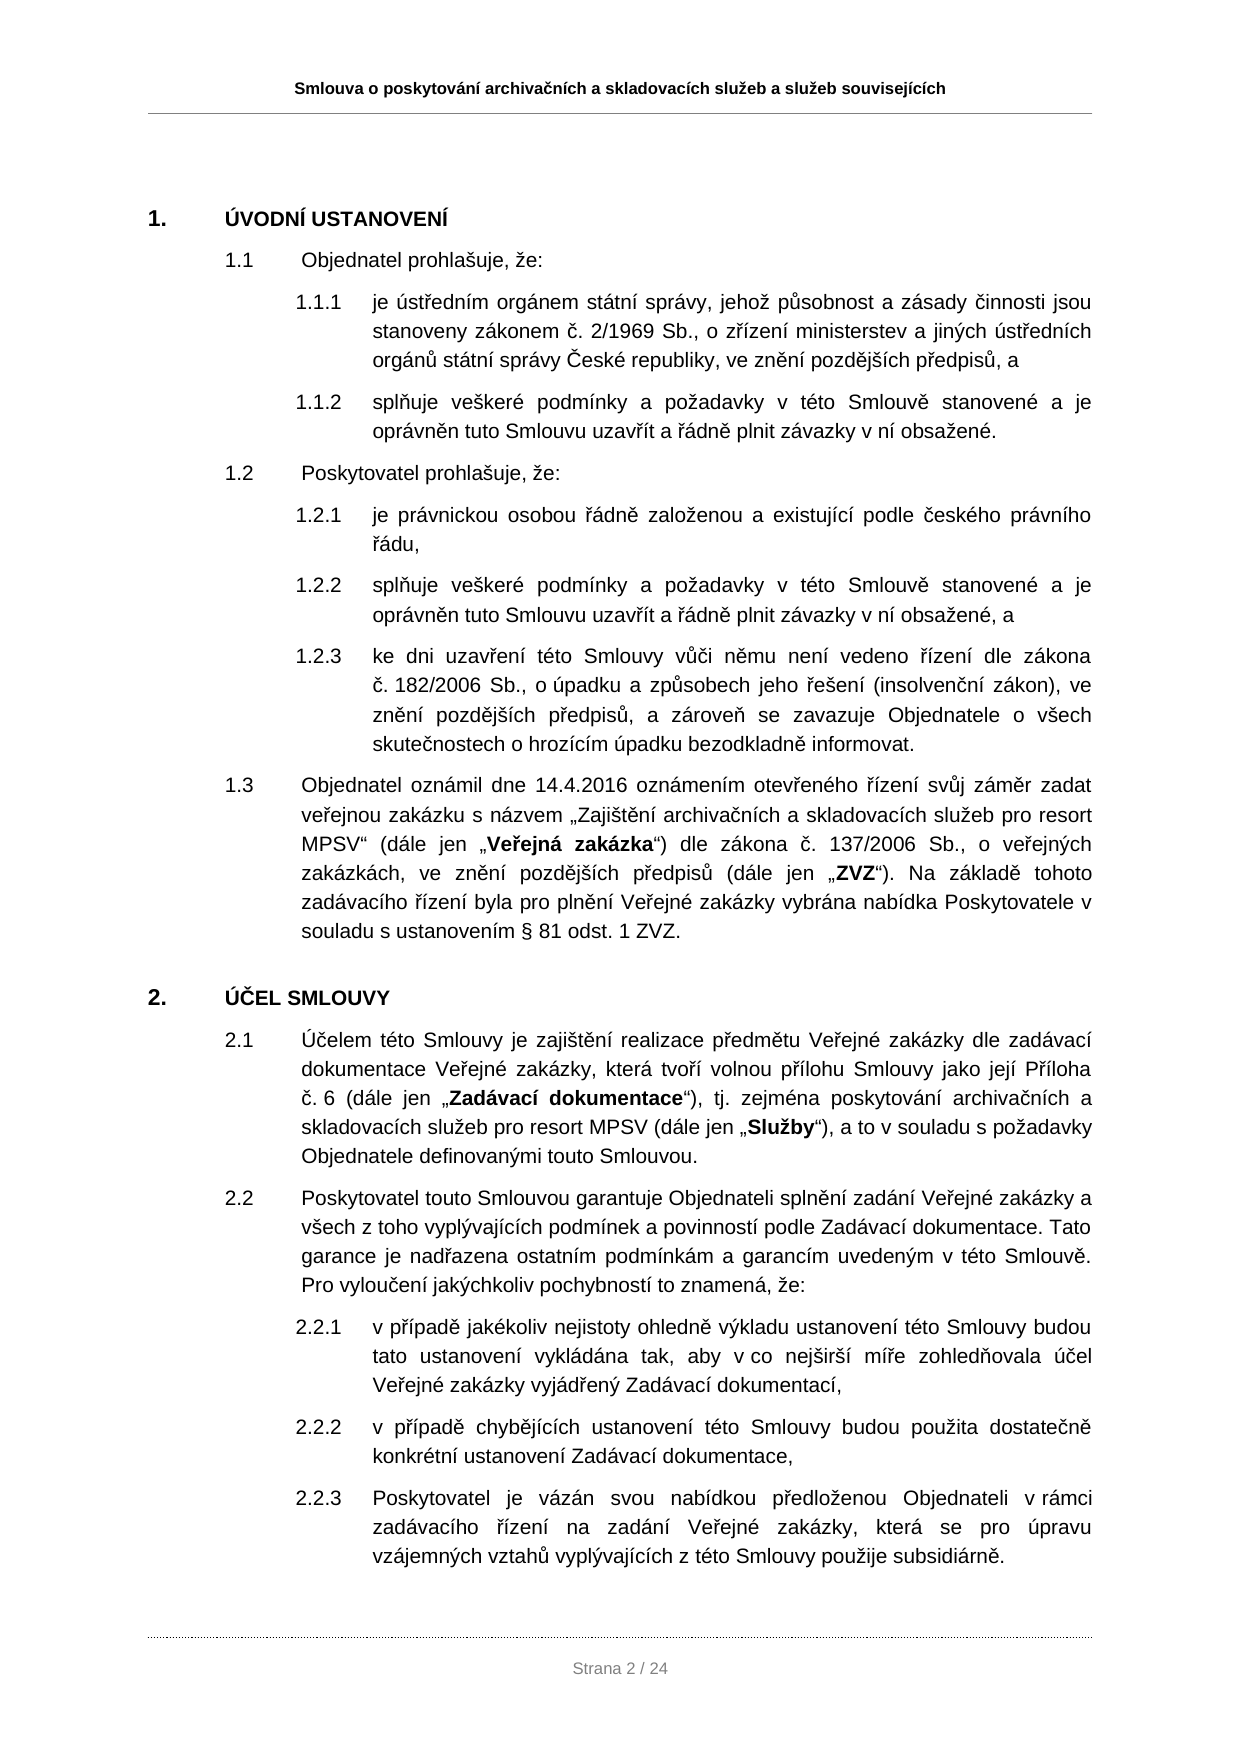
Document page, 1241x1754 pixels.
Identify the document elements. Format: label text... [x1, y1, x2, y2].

list v případě jakékoliv nejistoty ohledně výkladu ustanovení této Smlouvy budou tato ustanovení vykládána tak, aby v co nejširší míře zohledňovala účel Veřejné zakázky vyjádřený Zadávací dokumentací, [295, 1311, 1092, 1399]
text ÚVODNÍ USTANOVENÍ [148, 203, 1092, 232]
list ke dni uzavření této Smlouvy vůči němu není vedeno řízení dle zákona č. 182/2006 Sb., o úpadku a způsobech jeho řešení (insolvenční zákon), ve znění pozdějších předpisů, a zároveň se zavazuje Objednatele o všech skutečnostech o hrozícím úpadku bezodkladně informovat. [295, 640, 1092, 757]
text Poskytovatel prohlašuje, že: [224, 457, 1092, 486]
list je právnickou osobou řádně založenou a existující podle českého právního řádu, [295, 499, 1092, 557]
list splňuje veškeré podmínky a požadavky v této Smlouvě stanovené a je oprávněn tuto Smlouvu uzavřít a řádně plnit závazky v ní obsažené. [295, 386, 1092, 444]
text Poskytovatel touto Smlouvou garantuje Objednateli splnění zadání Veřejné zakázky a všech z toho vyplývajících podmínek a povinností podle Zadávací dokumentace. Tato garance je nadřazena ostatním podmínkám a garancím uvedeným v této Smlouvě. Pro vyloučení jakýchkoliv pochybností to znamená, že: [224, 1182, 1092, 1299]
list splňuje veškeré podmínky a požadavky v této Smlouvě stanovené a je oprávněn tuto Smlouvu uzavřít a řádně plnit závazky v ní obsažené, a [295, 569, 1092, 628]
text Objednatel prohlašuje, že: [224, 244, 1092, 274]
list Poskytovatel je vázán svou nabídkou předloženou Objednateli v rámci zadávacího řízení na zadání Veřejné zakázky, která se pro úpravu vzájemných vztahů vyplývajících z této Smlouvy použije subsidiárně. [295, 1482, 1092, 1569]
list je ústředním orgánem státní správy, jehož působnost a zásady činnosti jsou stanoveny zákonem č. 2/1969 Sb., o zřízení ministerstev a jiných ústředních orgánů státní správy České republiky, ve znění pozdějších předpisů, a [295, 286, 1092, 374]
text Účelem této Smlouvy je zajištění realizace předmětu Veřejné zakázky dle zadávací dokumentace Veřejné zakázky, která tvoří volnou přílohu Smlouvy jako její Příloha č. 6 (dále jen „Zadávací dokumentace“), tj. zejména poskytování archivačních a skladovacích služeb pro resort MPSV (dále jen „Služby“), a to v souladu s požadavky Objednatele definovanými touto Smlouvou. [224, 1024, 1092, 1169]
text ÚČEL SMLOUVY [148, 982, 1092, 1011]
text Objednatel oznámil dne 14.4.2016 oznámením otevřeného řízení svůj záměr zadat veřejnou zakázku s názvem „Zajištění archivačních a skladovacích služeb pro resort MPSV“ (dále jen „Veřejná zakázka“) dle zákona č. 137/2006 Sb., o veřejných zakázkách, ve znění pozdějších předpisů (dále jen „ZVZ“). Na základě tohoto zadávacího řízení byla pro plnění Veřejné zakázky vybrána nabídka Poskytovatele v souladu s ustanovením § 81 odst. 1 ZVZ. [224, 769, 1092, 944]
list v případě chybějících ustanovení této Smlouvy budou použita dostatečně konkrétní ustanovení Zadávací dokumentace, [295, 1411, 1092, 1469]
